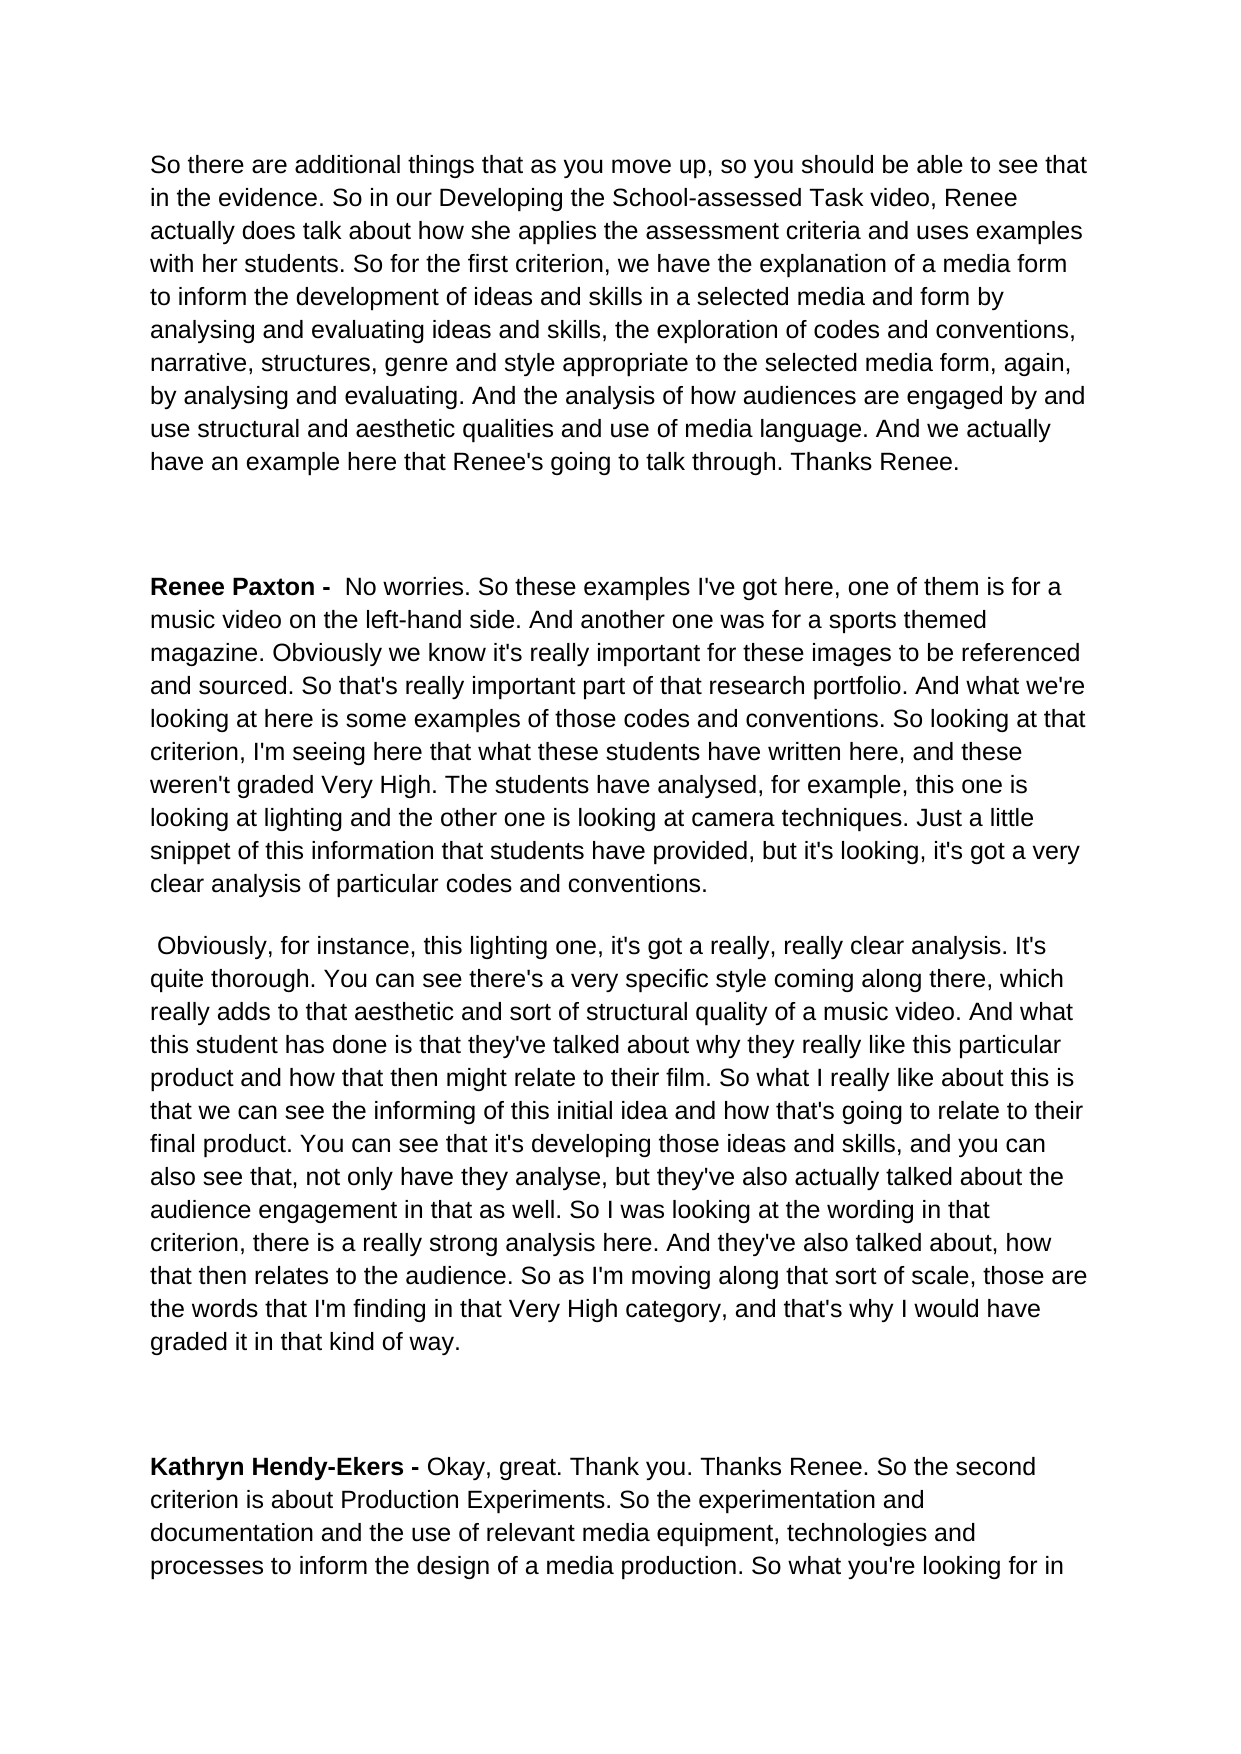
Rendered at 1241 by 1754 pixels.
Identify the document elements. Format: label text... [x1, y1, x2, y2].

text Obviously, for instance, this lighting one, it's got a really, really clear analysis. It's quite thorough. You can see there's a very specific style coming along there, which really adds to that aesthetic and sort of structural quality of a music video. And what this student has done is that they've talked about why they really like this particular product and how that then might relate to their film. So what I really like about this is that we can see the informing of this initial idea and how that's going to relate to their final product. You can see that it's developing those ideas and skills, and you can also see that, not only have they analyse, but they've also actually talked about the audience engagement in that as well. So I was looking at the wording in that criterion, there is a really strong analysis here. And they've also talked about, how that then relates to the audience. So as I'm moving along that sort of scale, those are the words that I'm finding in that Very High category, and that's why I would have graded it in that kind of way. [150, 931, 1090, 1356]
text So there are additional things that as you move up, so you should be able to see that in the evidence. So in our Developing the School-assessed Task video, Renee actually does talk about how she applies the assessment criteria and uses examples with her students. So for the first criterion, we have the explanation of a media form to inform the development of ideas and skills in a selected media and form by analysing and evaluating ideas and skills, the exploration of codes and conventions, narrative, structures, genre and style appropriate to the selected media form, again, by analysing and evaluating. And the analysis of how audiences are engaged by and use structural and aesthetic qualities and use of media language. And we actually have an example here that Renee's going to talk through. Thanks Renee. [150, 150, 1090, 476]
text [150, 1452, 1090, 1579]
text Renee Paxton - No worries. So these examples I've got here, one of them is for a music video on the left-hand side. And another one was for a sports themed magazine. Obviously we know it's really important for these images to be referenced and sourced. So that's really important part of that research portfolio. And what we're looking at here is some examples of those codes and conventions. So looking at that criterion, I'm seeing here that what these students have written here, and these weren't graded Very High. The students have analysed, for example, this one is looking at lighting and the other one is looking at camera techniques. Just a little snippet of this information that students have provided, but it's looking, it's got a very clear analysis of particular codes and conventions. [150, 572, 1090, 897]
